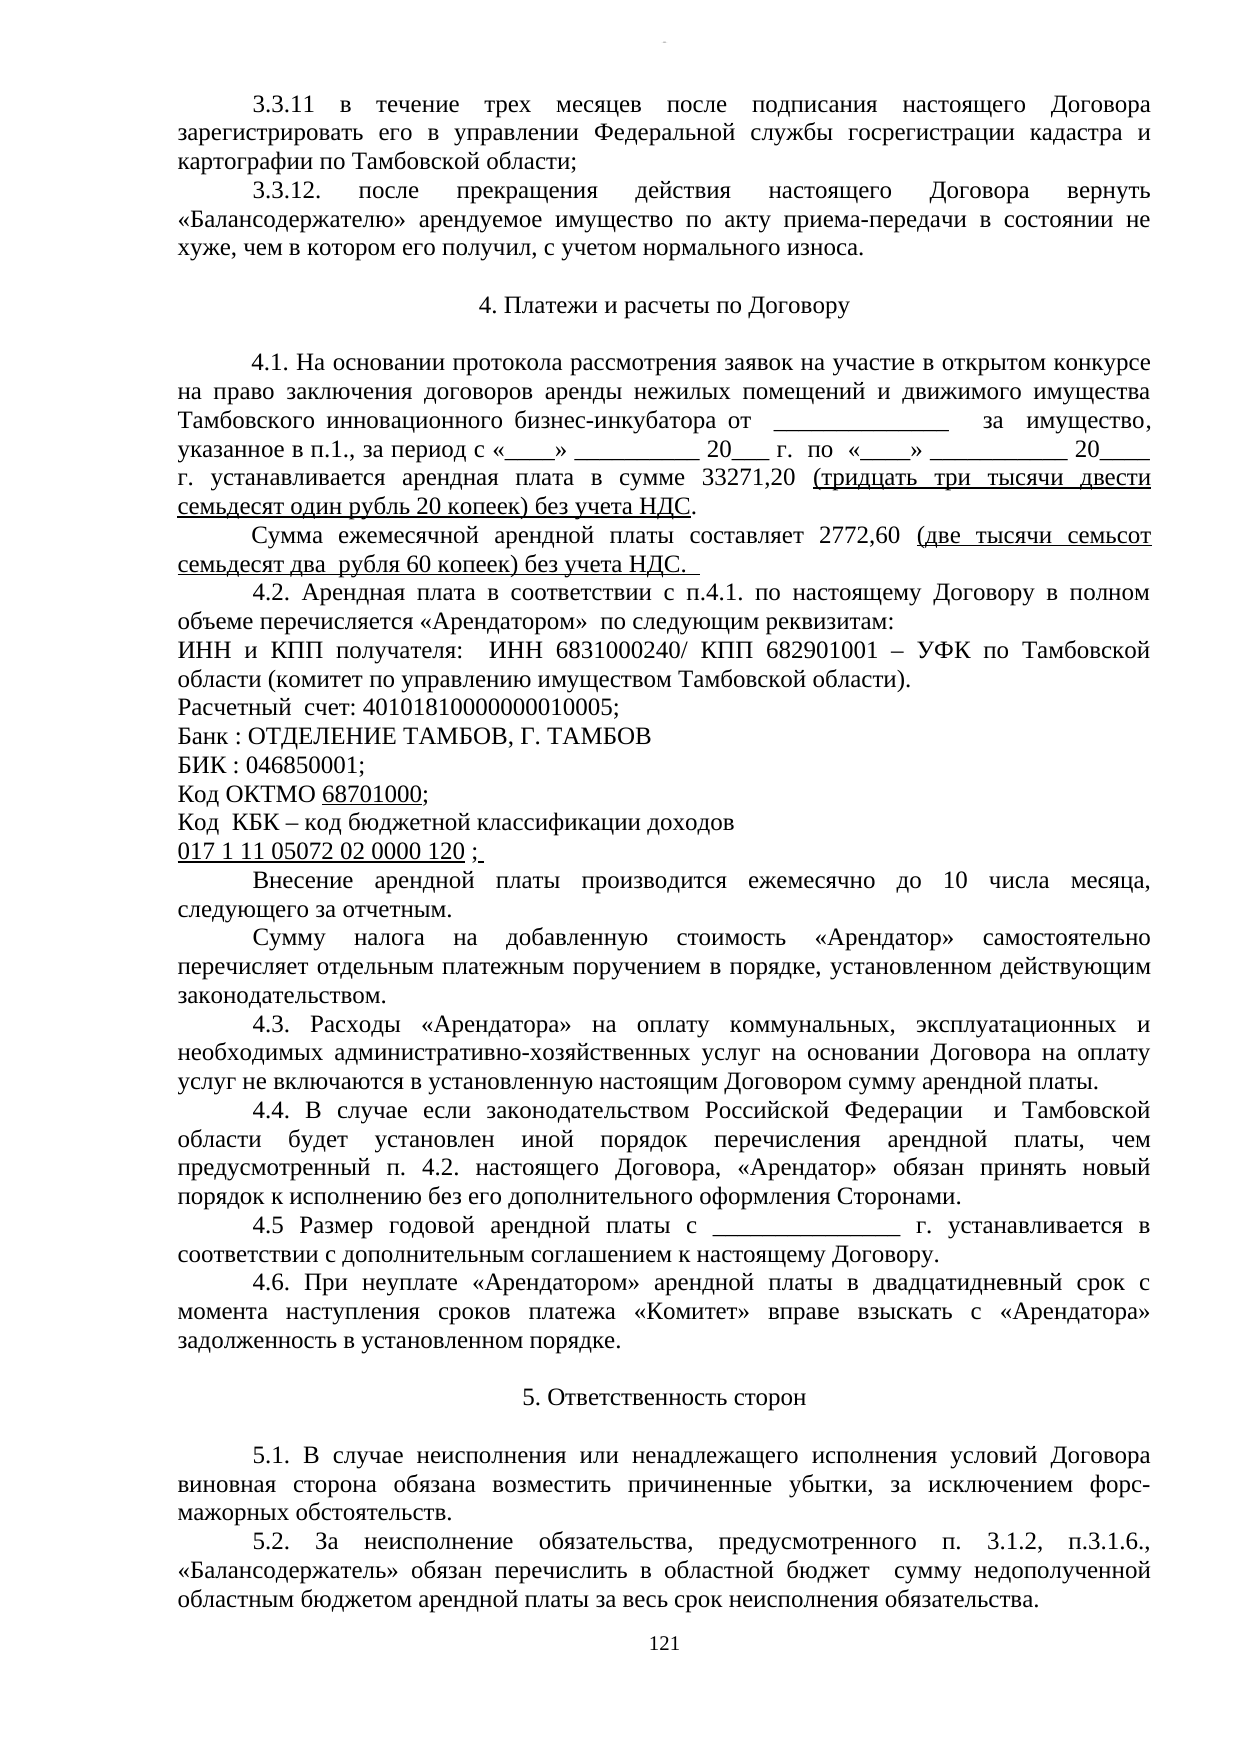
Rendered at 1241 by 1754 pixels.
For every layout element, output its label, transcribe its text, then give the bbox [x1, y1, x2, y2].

text 5.1. В случае неисполнения или ненадлежащего исполнения условий Договора виновная сторона обязана возместить причиненные убытки, за исключением форс-мажорных обстоятельств. [177, 1440, 1152, 1526]
text ИНН и КПП получателя: ИНН 6831000240/ КПП 682901001 – УФК по Тамбовской области (комитет по управлению имуществом Тамбовской области). [177, 635, 1152, 692]
text 5. Ответственность сторон [177, 1382, 1152, 1411]
text 4.4. В случае если законодательством Российской Федерации и Тамбовской области будет установлен иной порядок перечисления арендной платы, чем предусмотренный п. 4.2. настоящего Договора, «Арендатор» обязан принять новый порядок к исполнению без его дополнительного оформления Сторонами. [177, 1095, 1152, 1210]
text 4.2. Арендная плата в соответствии с п.4.1. по настоящему Договору в полном объеме перечисляется «Арендатором» по следующим реквизитам: [177, 577, 1152, 635]
text 4.3. Расходы «Арендатора» на оплату коммунальных, эксплуатационных и необходимых административно-хозяйственных услуг на основании Договора на оплату услуг не включаются в установленную настоящим Договором сумму арендной платы. [177, 1009, 1152, 1095]
text 017 1 11 05072 02 0000 120 ; [177, 836, 1152, 865]
text Сумму налога на добавленную стоимость «Арендатор» самостоятельно перечисляет отдельным платежным поручением в порядке, установленном действующим законодательством. [177, 922, 1152, 1009]
text Внесение арендной платы производится ежемесячно до 10 числа месяца, следующего за отчетным. [177, 865, 1152, 922]
text БИК : 046850001; [177, 750, 1152, 779]
text 4.6. При неуплате «Арендатором» арендной платы в двадцатидневный срок с момента наступления сроков платежа «Комитет» вправе взыскать с «Арендатора» задолженность в установленном порядке. [177, 1267, 1152, 1354]
text Сумма ежемесячной арендной платы составляет 2772,60 (две тысячи семьсот семьдесят два рубля 60 копеек) без учета НДС. [177, 520, 1152, 577]
text Код ОКТМО 68701000; [177, 779, 1152, 807]
text 4.5 Размер годовой арендной платы с _______________ г. устанавливается в соответствии с дополнительным соглашением к настоящему Договору. [177, 1210, 1152, 1267]
text 4. Платежи и расчеты по Договору [177, 290, 1152, 319]
text 3.3.11 в течение трех месяцев после подписания настоящего Договора зарегистрировать его в управлении Федеральной службы госрегистрации кадастра и картографии по Тамбовской области; [177, 89, 1152, 175]
text Банк : ОТДЕЛЕНИЕ ТАМБОВ, Г. ТАМБОВ [177, 721, 1152, 750]
text 5.2. За неисполнение обязательства, предусмотренного п. 3.1.2, п.3.1.6., «Балансодержатель» обязан перечислить в областной бюджет сумму недополученной областным бюджетом арендной платы за весь срок неисполнения обязательства. [177, 1526, 1152, 1612]
text Расчетный счет: 40101810000000010005; [177, 692, 1152, 721]
text Код КБК – код бюджетной классификации доходов [177, 807, 1152, 836]
text 3.3.12. после прекращения действия настоящего Договора вернуть «Балансодержателю» арендуемое имущество по акту приема-передачи в состоянии не хуже, чем в котором его получил, с учетом нормального износа. [177, 175, 1152, 261]
text 4.1. На основании протокола рассмотрения заявок на участие в открытом конкурсе на право заключения договоров аренды нежилых помещений и движимого имущества Тамбовского инновационного бизнес-инкубатора от ______________ за имущество, указанное в п.1., за период с «____» __________ 20___ г. по «____» ___________ 20____ г. устанавливается арендная плата в сумме 33271,20 (тридцать три тысячи двести семьдесят один рубль 20 копеек) без учета НДС. [177, 347, 1152, 520]
